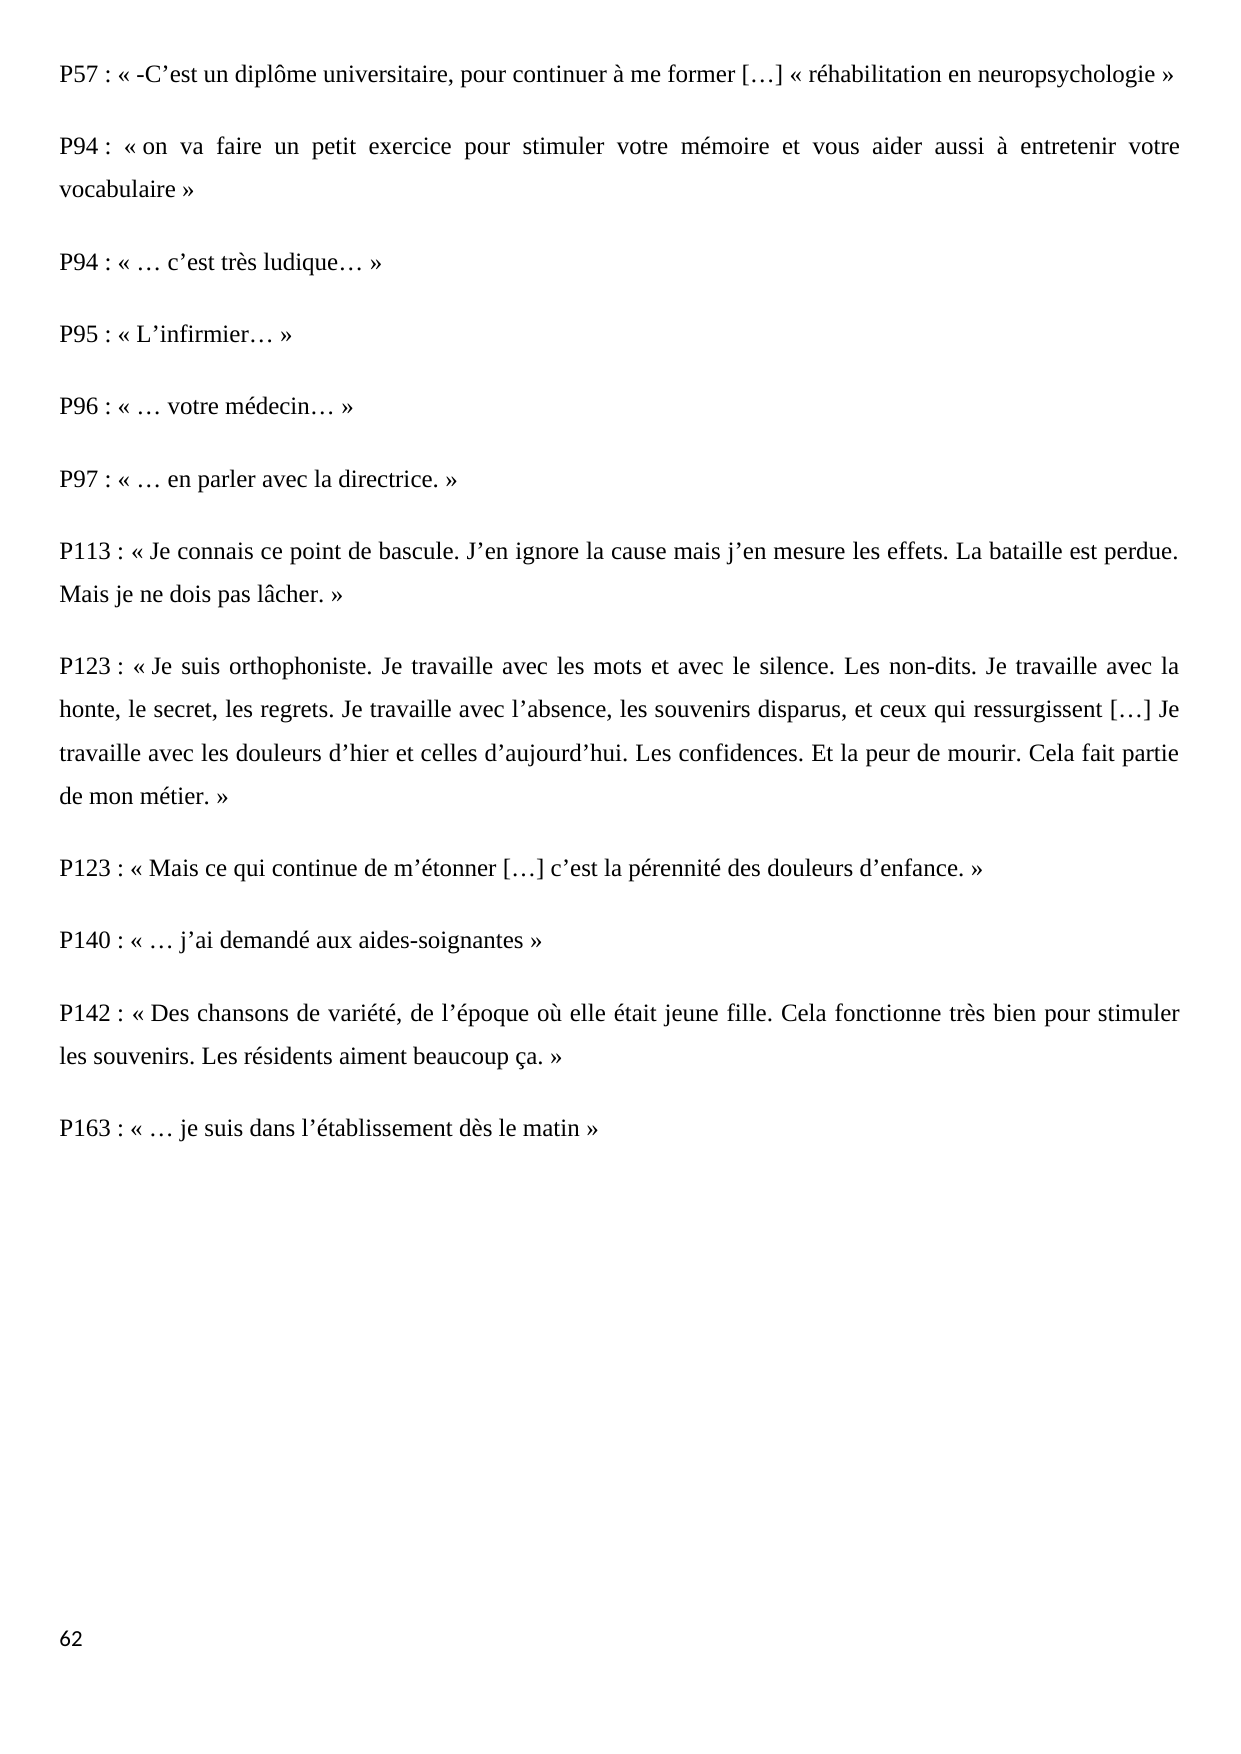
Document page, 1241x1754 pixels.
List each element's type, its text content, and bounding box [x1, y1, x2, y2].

text P97 : « … en parler avec la directrice. » [59, 464, 1181, 492]
text P142 : « Des chansons de variété, de l’époque où elle était jeune fille. Cela fonctionne très bien pour stimuler les souvenirs. Les résidents aiment beaucoup ça. » [59, 998, 1181, 1069]
text P57 : « -C’est un diplôme universitaire, pour continuer à me former […] « réhabilitation en neuropsychologie » [59, 59, 1181, 88]
text P94 : « on va faire un petit exercice pour stimuler votre mémoire et vous aider aussi à entretenir votre vocabulaire » [59, 131, 1181, 203]
text P163 : « … je suis dans l’établissement dès le matin » [59, 1113, 1181, 1142]
text P123 : « Je suis orthophoniste. Je travaille avec les mots et avec le silence. Les non-dits. Je travaille avec la honte, le secret, les regrets. Je travaille avec l’absence, les souvenirs disparus, et ceux qui ressurgissent […] Je travaille avec les douleurs d’hier et celles d’aujourd’hui. Les confidences. Et la peur de mourir. Cela fait partie de mon métier. » [59, 651, 1181, 809]
text P94 : « … c’est très ludique… » [59, 247, 1181, 276]
text P140 : « … j’ai demandé aux aides-soignantes » [59, 925, 1181, 954]
text P96 : « … votre médecin… » [59, 391, 1181, 420]
text P123 : « Mais ce qui continue de m’étonner […] c’est la pérennité des douleurs d’enfance. » [59, 853, 1181, 882]
text P95 : « L’infirmier… » [59, 319, 1181, 348]
text P113 : « Je connais ce point de bascule. J’en ignore la cause mais j’en mesure les effets. La bataille est perdue. Mais je ne dois pas lâcher. » [59, 536, 1181, 608]
